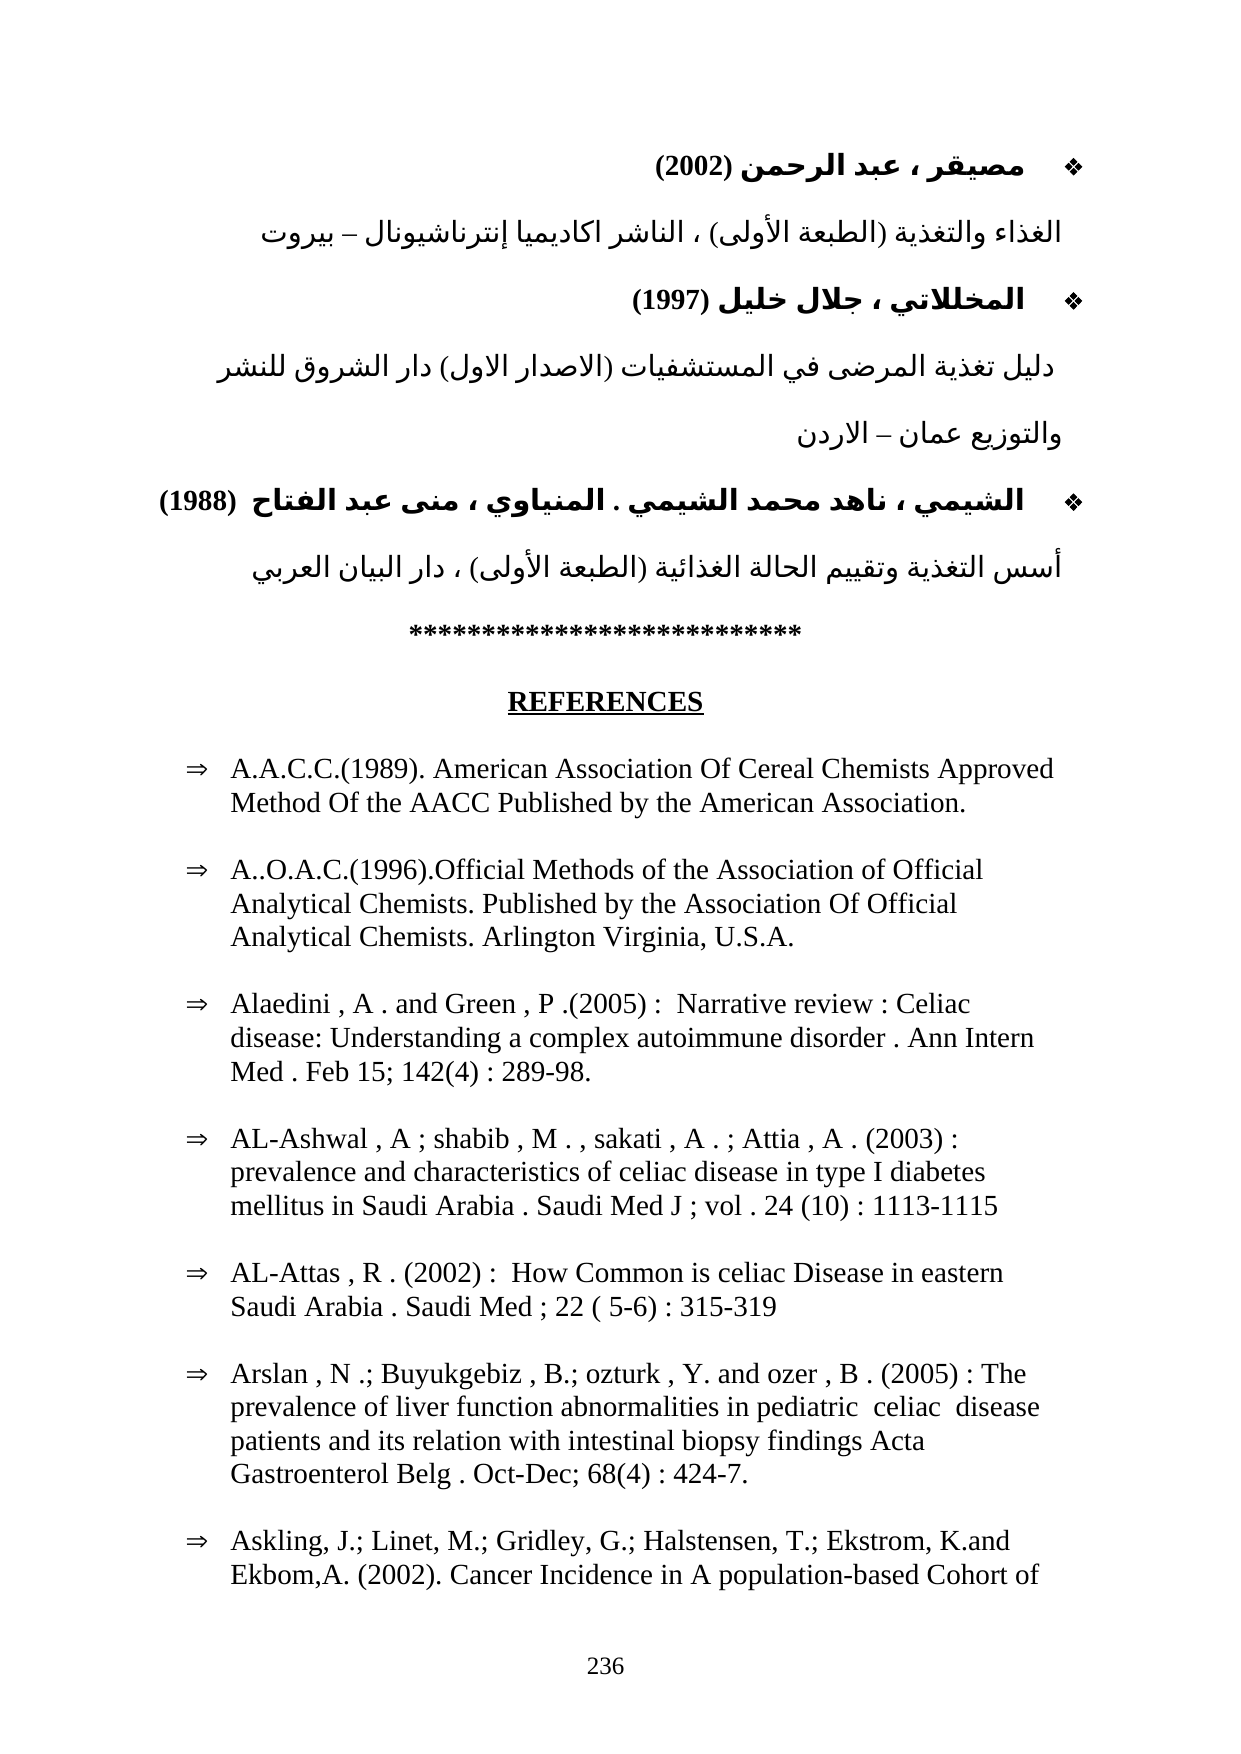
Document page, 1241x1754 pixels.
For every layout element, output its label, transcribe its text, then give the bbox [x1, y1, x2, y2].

text دليل تغذية المرضى في المستشفيات (الاصدار الاول) دار الشروق للنشر والتوزيع عمان – الاردن [148, 349, 1063, 449]
list Alaedini , A . and Green , P .(2005) : Narrative review : Celiac disease: Understanding a complex autoimmune disorder . Ann Intern Med . Feb 15; 142(4) : 289-98. [185, 986, 1063, 1087]
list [185, 1523, 1063, 1591]
list المخللاتي ، جلال خليل (1997) [148, 282, 1063, 315]
text أسس التغذية وتقييم الحالة الغذائية (الطبعة الأولى) ، دار البيان العربي [148, 550, 1063, 584]
list Arslan , N .; Buyukgebiz , B.; ozturk , Y. and ozer , B . (2005) : The prevalence of liver function abnormalities in pediatric celiac disease patients and its relation with intestinal biopsy findings Acta Gastroenterol Belg . Oct-Dec; 68(4) : 424-7. [185, 1356, 1063, 1490]
text *************************** [148, 617, 1063, 651]
list A.A.C.C.(1989). American Association Of Cereal Chemists Approved Method Of the AACC Published by the American Association. [185, 751, 1063, 819]
list A..O.A.C.(1996).Official Methods of the Association of Official Analytical Chemists. Published by the Association Of Official Analytical Chemists. [185, 852, 1063, 953]
text REFERENCES [148, 684, 1063, 718]
list AL-Ashwal , A ; shabib , M . , sakati , A . ; Attia , A . (2003) : prevalence and characteristics of celiac disease in type I diabetes mellitus in . Saudi Med J ; vol . 24 (10) : 1113-1115 [185, 1121, 1063, 1221]
text الغذاء والتغذية (الطبعة الأولى) ، الناشر اكاديميا إنترناشيونال – بيروت [148, 215, 1063, 248]
list AL-Attas , R . (2002) : How Common is celiac Disease in eastern . Saudi Med ; 22 ( 5-6) : 315-319 [185, 1255, 1063, 1322]
list مصيقر ، عبد الرحمن (2002) [148, 148, 1063, 181]
list الشيمي ، ناهد محمد الشيمي . المنياوي ، منى عبد الفتاح (1988) [148, 483, 1063, 517]
